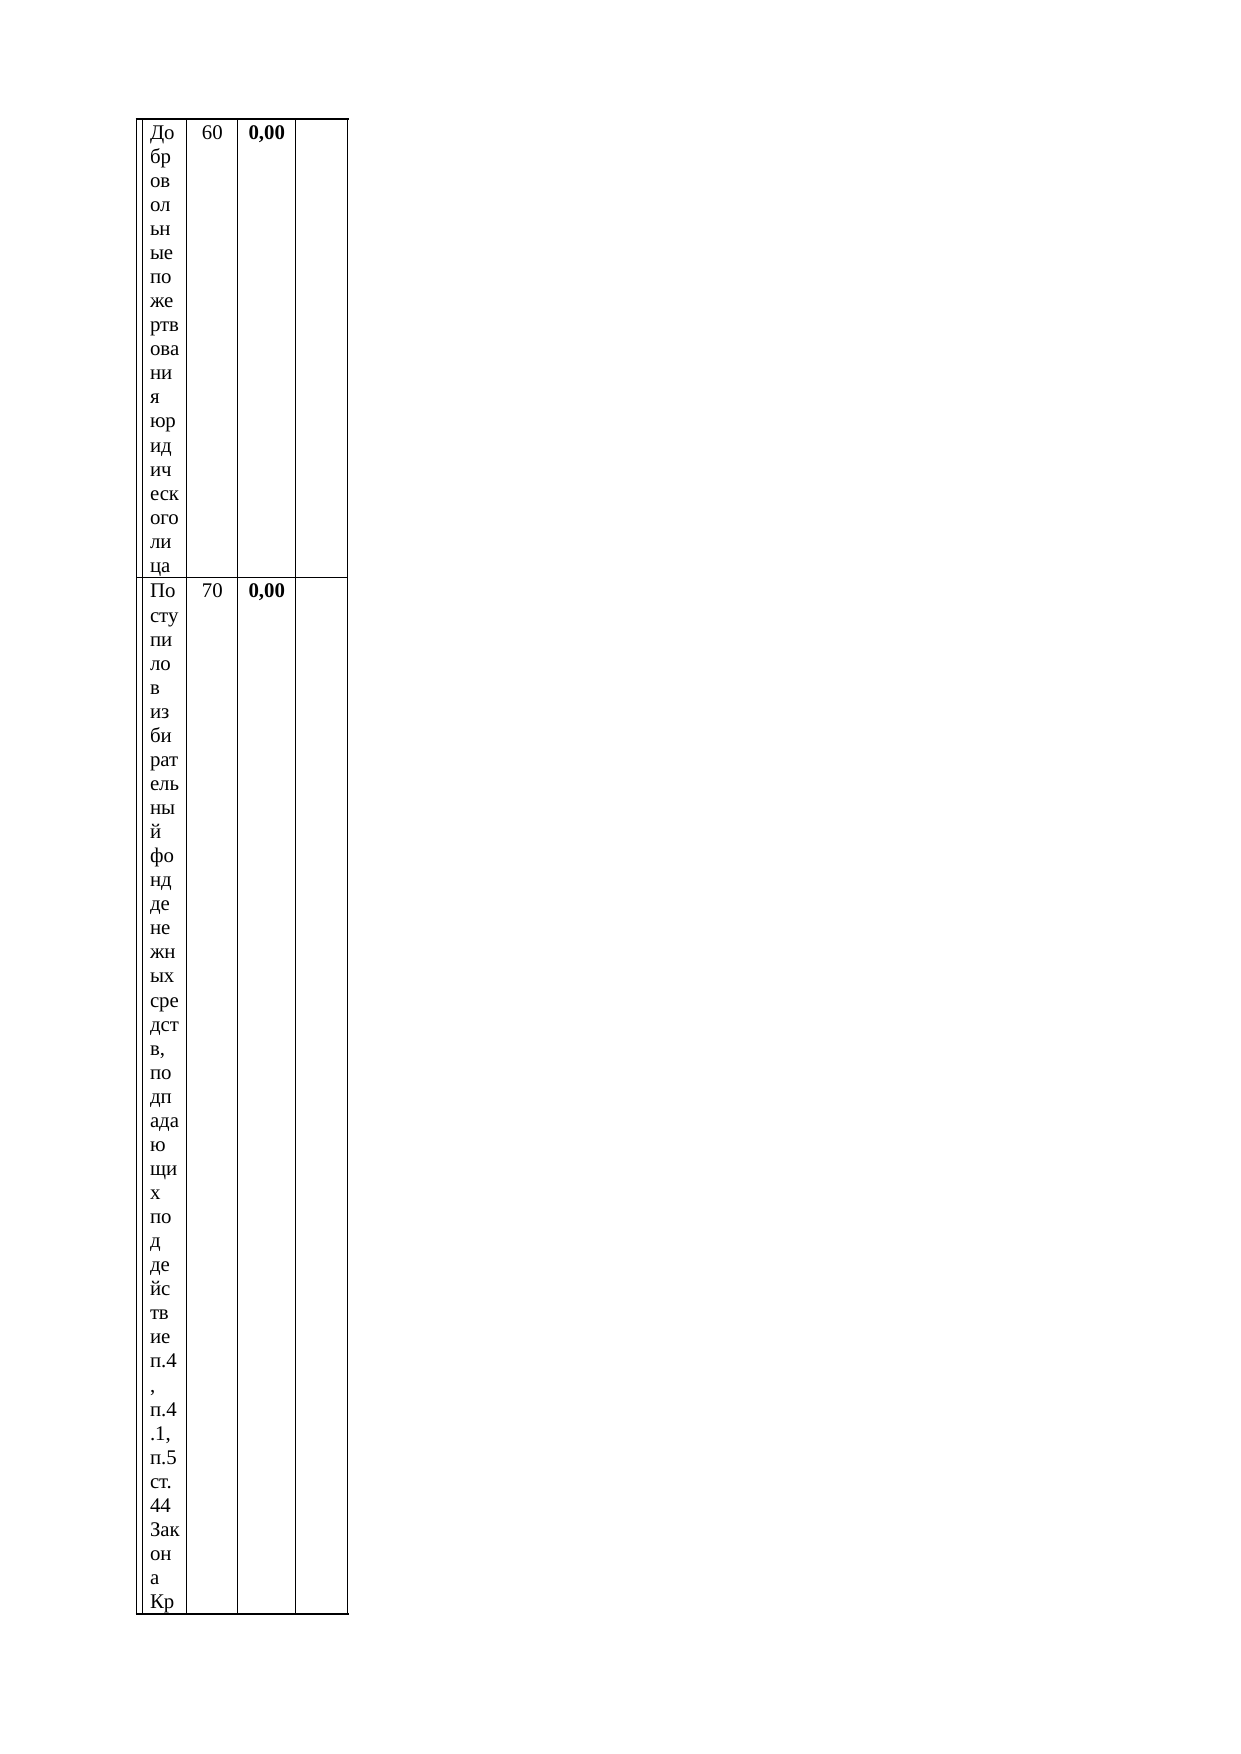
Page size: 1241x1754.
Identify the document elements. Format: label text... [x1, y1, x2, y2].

table_cell Добровольные пожертвования юридического лица [143, 120, 186, 577]
table_cell 0,00 [238, 578, 295, 1613]
table_cell 60 [187, 120, 237, 577]
table_cell [296, 120, 347, 577]
table_cell 0,00 [238, 120, 295, 577]
table_cell 70 [187, 578, 237, 1613]
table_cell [143, 578, 186, 1613]
table_cell [296, 578, 347, 1613]
